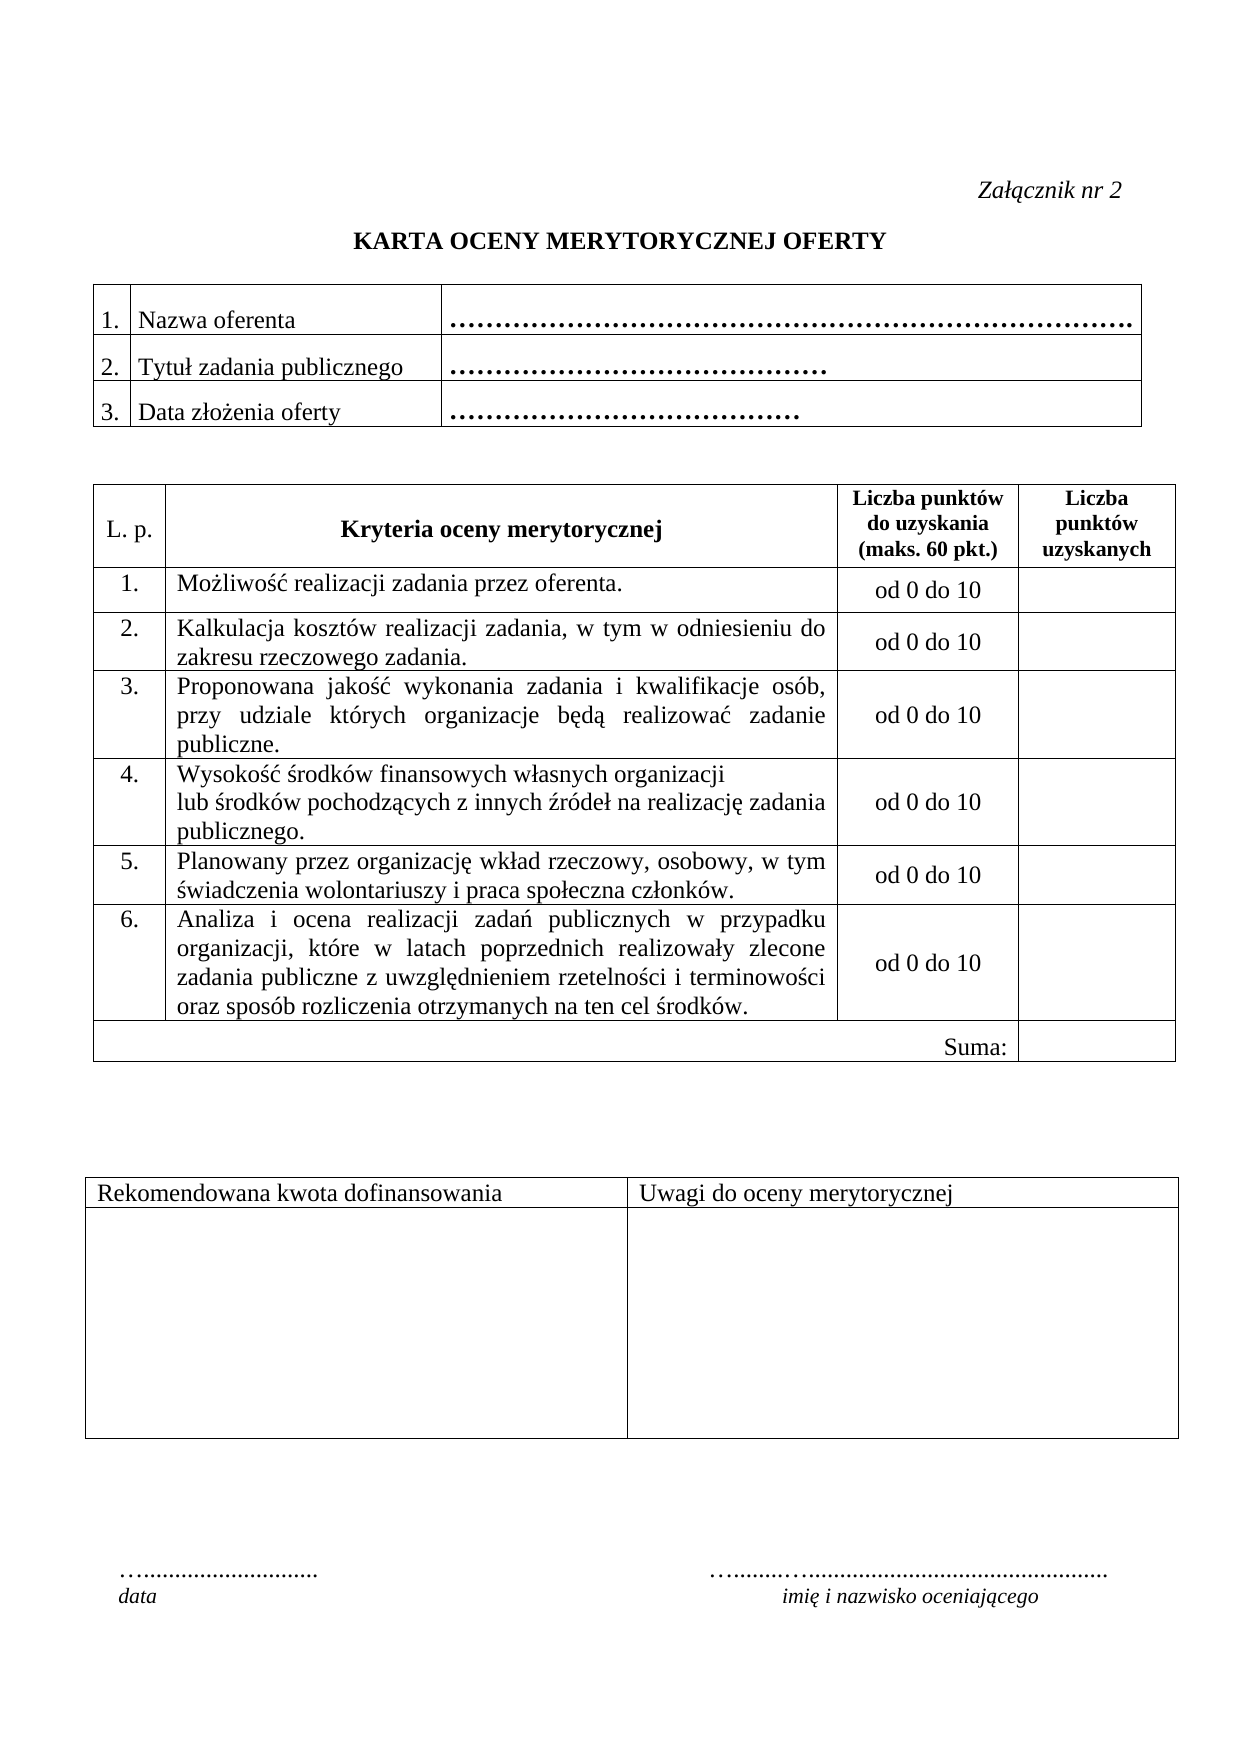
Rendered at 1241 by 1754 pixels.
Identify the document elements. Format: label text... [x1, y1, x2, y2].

table_cell 6. [94, 905, 165, 1019]
table_cell od 0 do 10 [838, 905, 1018, 1019]
table_cell 2. [94, 335, 130, 380]
text KARTA OCENY MERYTORYCZNEJ OFERTY [118, 226, 1122, 255]
table_cell 3. [94, 671, 165, 758]
table_header …………………………………………………………………. [442, 285, 1141, 333]
text …............................ …........…................................................ [118, 1554, 1122, 1583]
table_cell [628, 1208, 1178, 1438]
table_cell od 0 do 10 [838, 568, 1018, 612]
table_header Rekomendowana kwota dofinansowania [86, 1178, 627, 1207]
table_cell Kalkulacja kosztów realizacji zadania, w tym w odniesieniu do zakresu rzeczowego zadania. [166, 613, 837, 670]
table_cell [1019, 846, 1175, 903]
table_header Nazwa oferenta [131, 285, 441, 333]
table_cell Analiza i ocena realizacji zadań publicznych w przypadku organizacji, które w latach poprzednich realizowały zlecone zadania publiczne z uwzględnieniem rzetelności i terminowości oraz sposób rozliczenia otrzymanych na ten cel środków. [166, 905, 837, 1019]
table_cell [1019, 905, 1175, 1019]
table_header Liczba punktów do uzyskania (maks. 60 pkt.) [838, 485, 1018, 567]
text Załącznik nr 2 [118, 176, 1122, 204]
table_cell Tytuł zadania publicznego [131, 335, 441, 380]
table_cell 5. [94, 846, 165, 903]
table_cell 4. [94, 759, 165, 845]
table_header L. p. [94, 485, 165, 567]
table_cell [86, 1208, 627, 1438]
table_cell [1019, 671, 1175, 758]
table_cell 3. [94, 381, 130, 426]
table_cell [1019, 613, 1175, 670]
table_cell od 0 do 10 [838, 671, 1018, 758]
table_cell [1019, 568, 1175, 612]
table_header 1. [94, 285, 130, 333]
table_header Liczba punktów uzyskanych [1019, 485, 1175, 567]
text data imię i nazwisko oceniającego [118, 1583, 1122, 1608]
table_cell od 0 do 10 [838, 759, 1018, 845]
table_cell od 0 do 10 [838, 613, 1018, 670]
table_cell Proponowana jakość wykonania zadania i kwalifikacje osób, przy udziale których organizacje będą realizować zadanie publiczne. [166, 671, 837, 758]
table_cell Wysokość środków finansowych własnych organizacji lub środków pochodzących z innych źródeł na realizację zadania publicznego. [166, 759, 837, 845]
table_cell 1. [94, 568, 165, 612]
table_cell [1019, 759, 1175, 845]
table_header Kryteria oceny merytorycznej [166, 485, 837, 567]
table_cell …………………………………… [442, 335, 1141, 380]
table_cell [1019, 1021, 1175, 1061]
table_cell Możliwość realizacji zadania przez oferenta. [166, 568, 837, 612]
table_cell ………………………………… [442, 381, 1141, 426]
table_cell Data złożenia oferty [131, 381, 441, 426]
table_cell Planowany przez organizację wkład rzeczowy, osobowy, w tym świadczenia wolontariuszy i praca społeczna członków. [166, 846, 837, 903]
table_cell od 0 do 10 [838, 846, 1018, 903]
table_header Uwagi do oceny merytorycznej [628, 1178, 1178, 1207]
table_cell Suma: [94, 1021, 1018, 1061]
table_cell 2. [94, 613, 165, 670]
